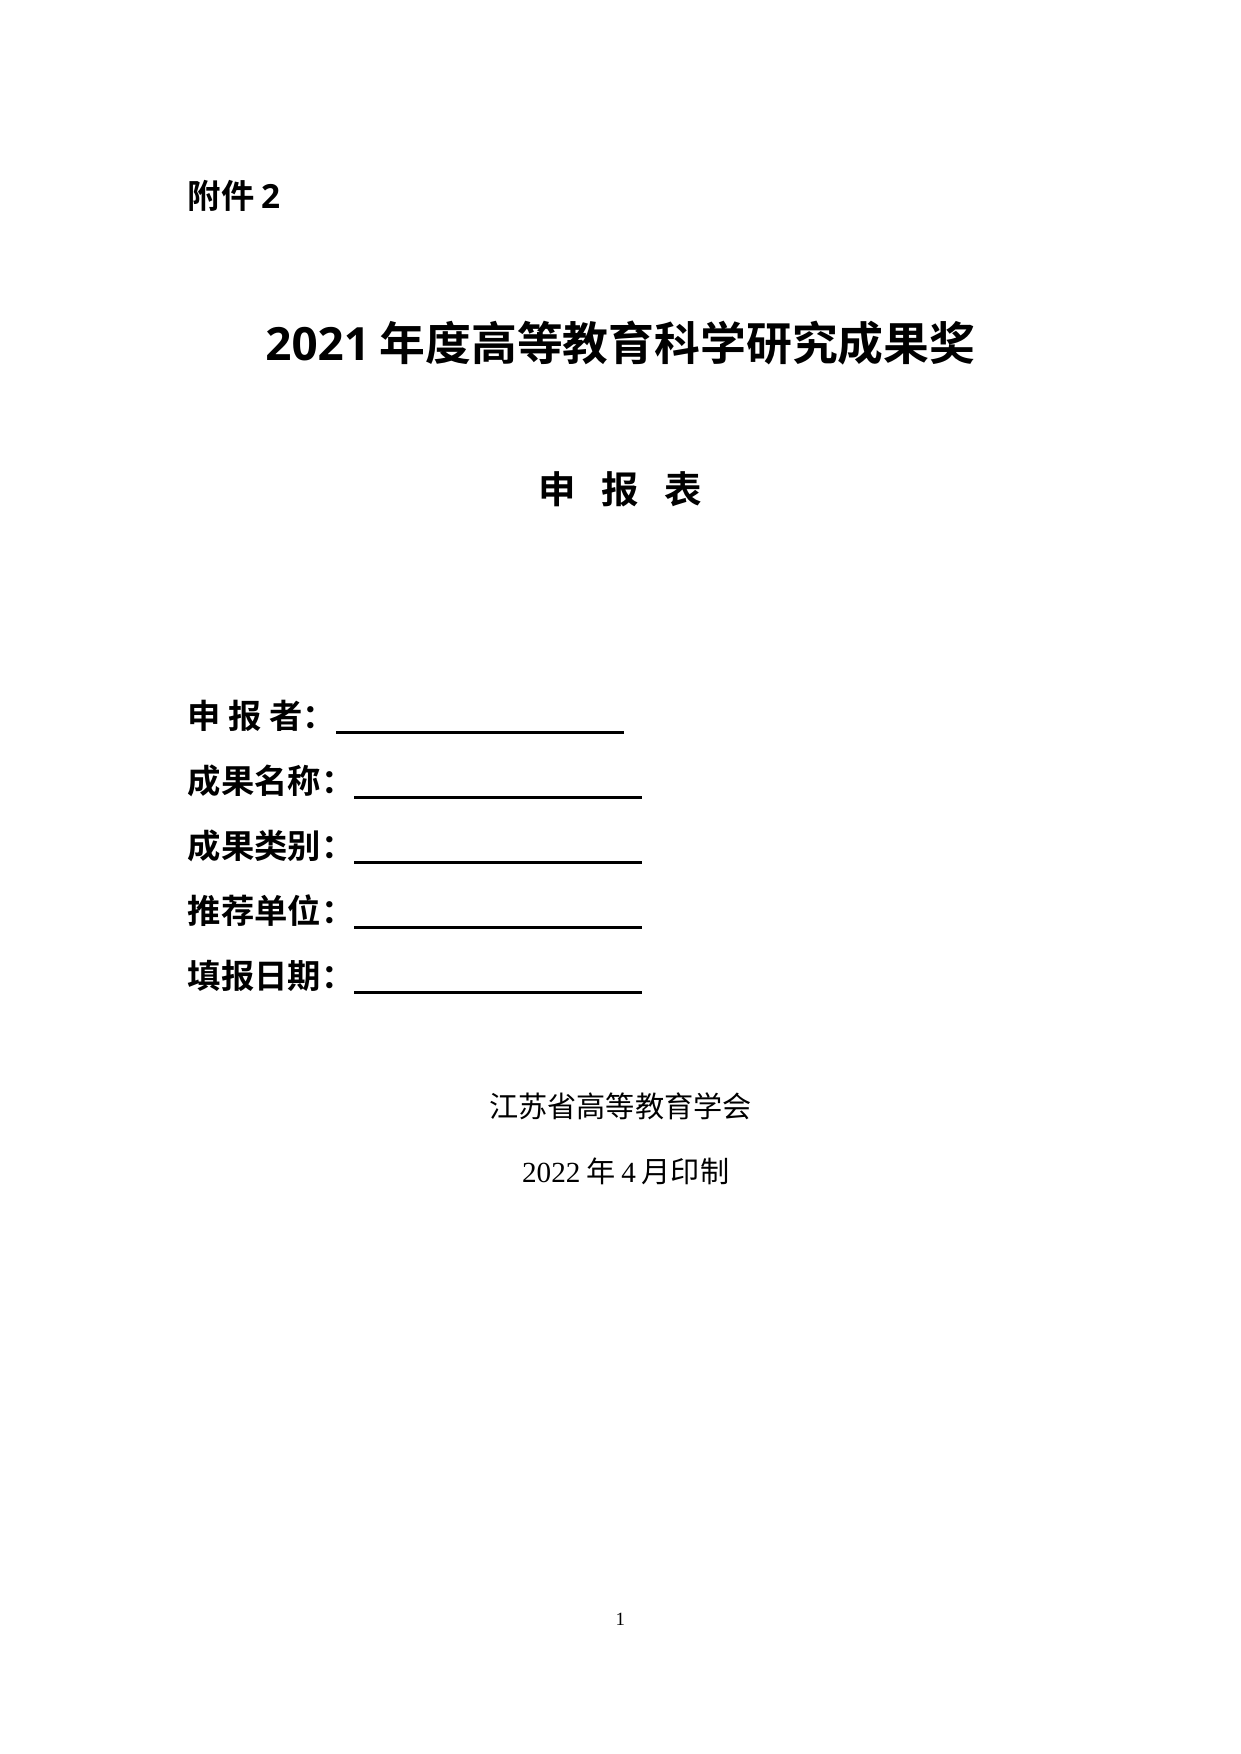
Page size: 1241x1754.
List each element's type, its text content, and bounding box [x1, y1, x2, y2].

text 2021年度高等教育科学研究成果奖 [187, 292, 1053, 389]
text 成果类别： [187, 812, 1053, 877]
text 推荐单位： [187, 877, 1053, 942]
text 2022年4月印制 [198, 1137, 1053, 1202]
text 申 报 者： [187, 682, 1053, 747]
text 成果名称： [187, 747, 1053, 812]
text 江苏省高等教育学会 [187, 1072, 1053, 1137]
text 填报日期： [187, 942, 1053, 1007]
text 附件2 [187, 162, 1053, 227]
text 申 报 表 [187, 454, 1053, 519]
